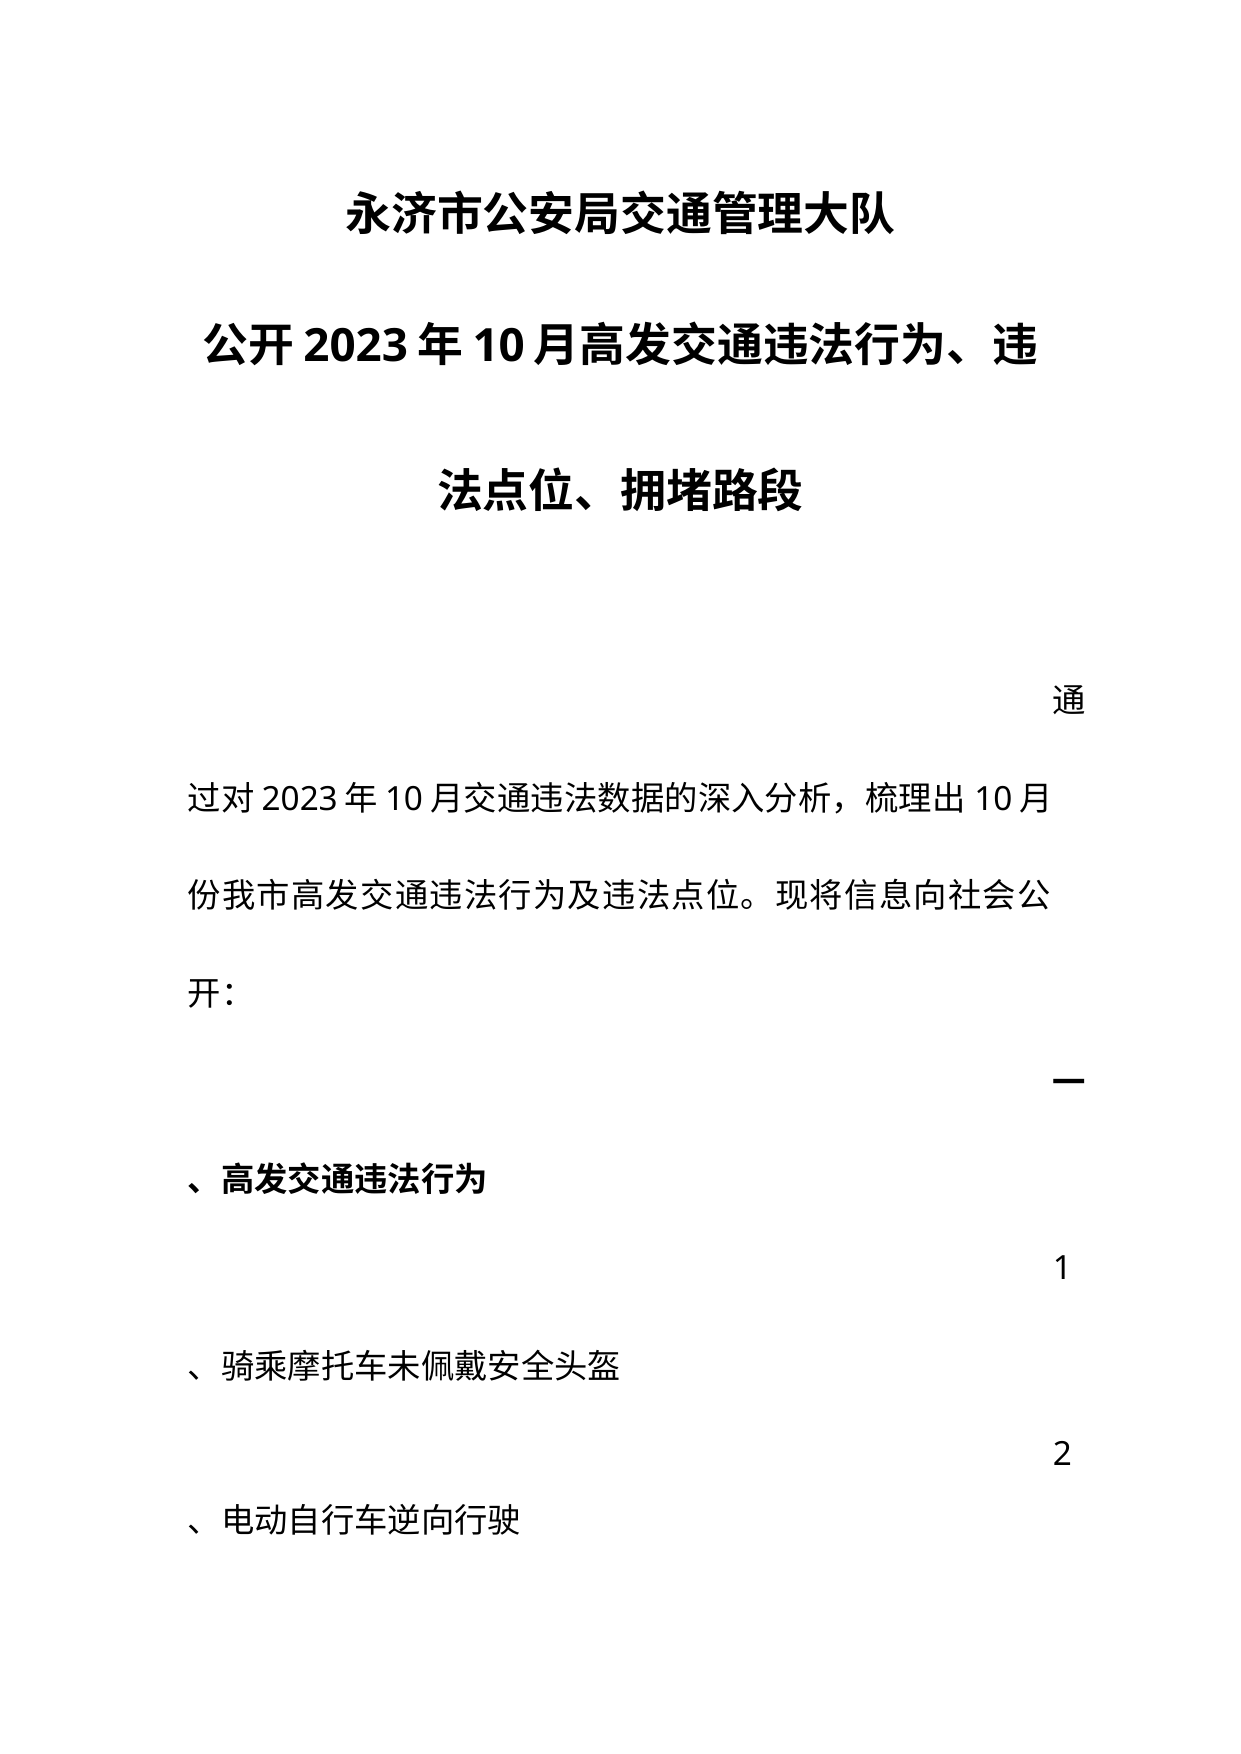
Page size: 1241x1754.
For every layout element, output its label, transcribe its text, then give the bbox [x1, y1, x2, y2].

text 1、骑乘摩托车未佩戴安全头盔 [187, 1234, 1053, 1396]
text 通过对2023年10月交通违法数据的深入分析，梳理出10月份我市高发交通违法行为及违法点位。现将信息向社会公开： [187, 666, 1053, 1023]
text 2、电动自行车逆向行驶 [187, 1420, 1053, 1550]
text 公开2023年10月高发交通违法行为、违法点位、拥堵路段 [187, 293, 1053, 536]
text 永济市公安局交通管理大队 [187, 162, 1053, 259]
text 一、高发交通违法行为 [187, 1047, 1053, 1210]
